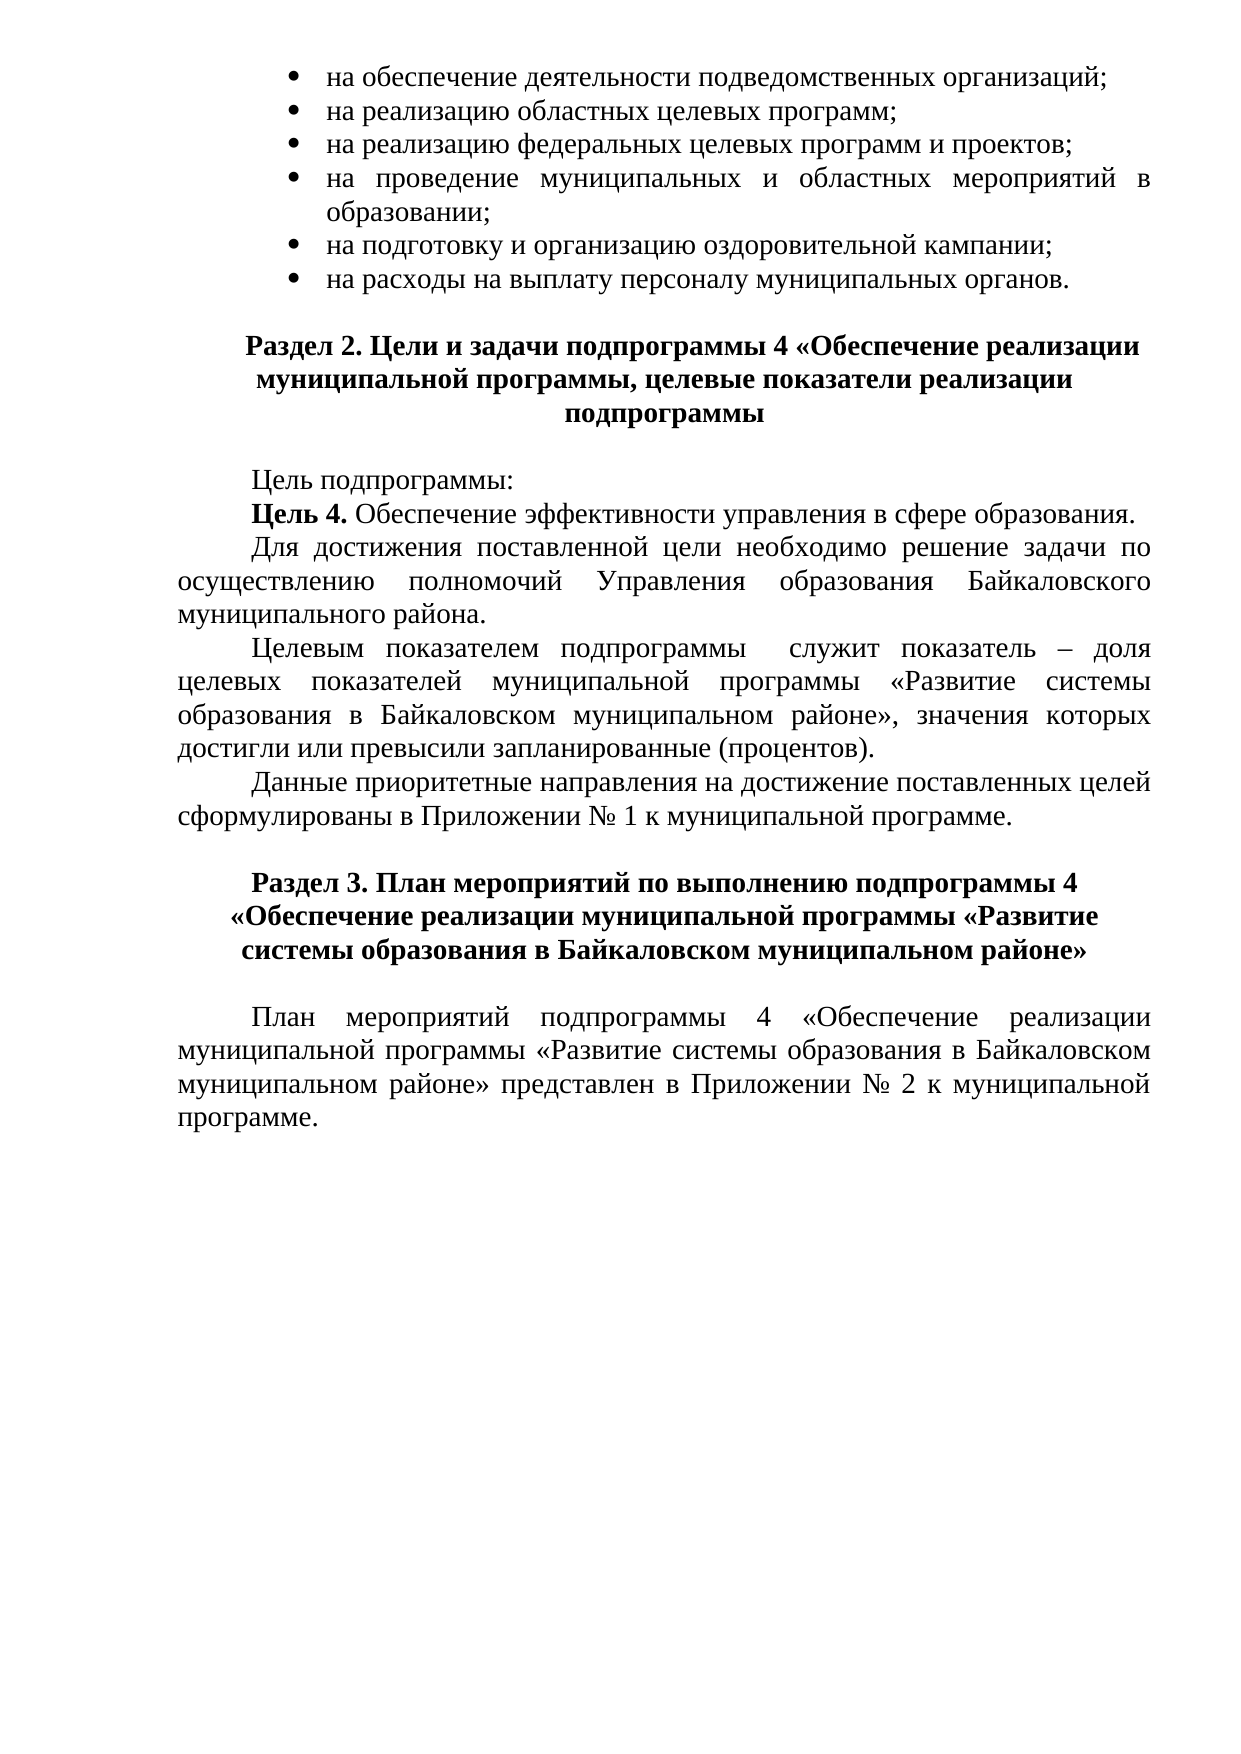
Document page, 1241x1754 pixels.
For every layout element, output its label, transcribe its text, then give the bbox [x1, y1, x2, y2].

text План мероприятий подпрограммы 4 «Обеспечение реализации муниципальной программы «Развитие системы образования в Байкаловском муниципальном районе» представлен в Приложении № 2 к муниципальной программе. [177, 999, 1152, 1133]
text Цель подпрограммы: [177, 462, 1152, 496]
text Данные приоритетные направления на достижение поставленных целей сформулированы в Приложении № 1 к муниципальной программе. [177, 764, 1152, 831]
list на проведение муниципальных и областных мероприятий в образовании; [288, 160, 1152, 227]
text Цель 4. Обеспечение эффективности управления в сфере образования. [177, 496, 1152, 529]
list на обеспечение деятельности подведомственных организаций; [288, 59, 1152, 93]
list на подготовку и организацию оздоровительной кампании; [288, 227, 1152, 261]
list на реализацию федеральных целевых программ и проектов; [288, 126, 1152, 160]
text Для достижения поставленной цели необходимо решение задачи по осуществлению полномочий Управления образования Байкаловского муниципального района. [177, 529, 1152, 630]
text Раздел 2. Цели и задачи подпрограммы 4 «Обеспечение реализации муниципальной программы, целевые показатели реализации подпрограммы [177, 328, 1152, 429]
list на расходы на выплату персоналу муниципальных органов. [288, 261, 1152, 294]
list на реализацию областных целевых программ; [288, 93, 1152, 126]
text Целевым показателем подпрограммы служит показатель – доля целевых показателей муниципальной программы «Развитие системы образования в Байкаловском муниципальном районе», значения которых достигли или превысили запланированные (процентов). [177, 630, 1152, 764]
text Раздел 3. План мероприятий по выполнению подпрограммы 4 «Обеспечение реализации муниципальной программы «Развитие системы образования в Байкаловском муниципальном районе» [177, 865, 1152, 965]
